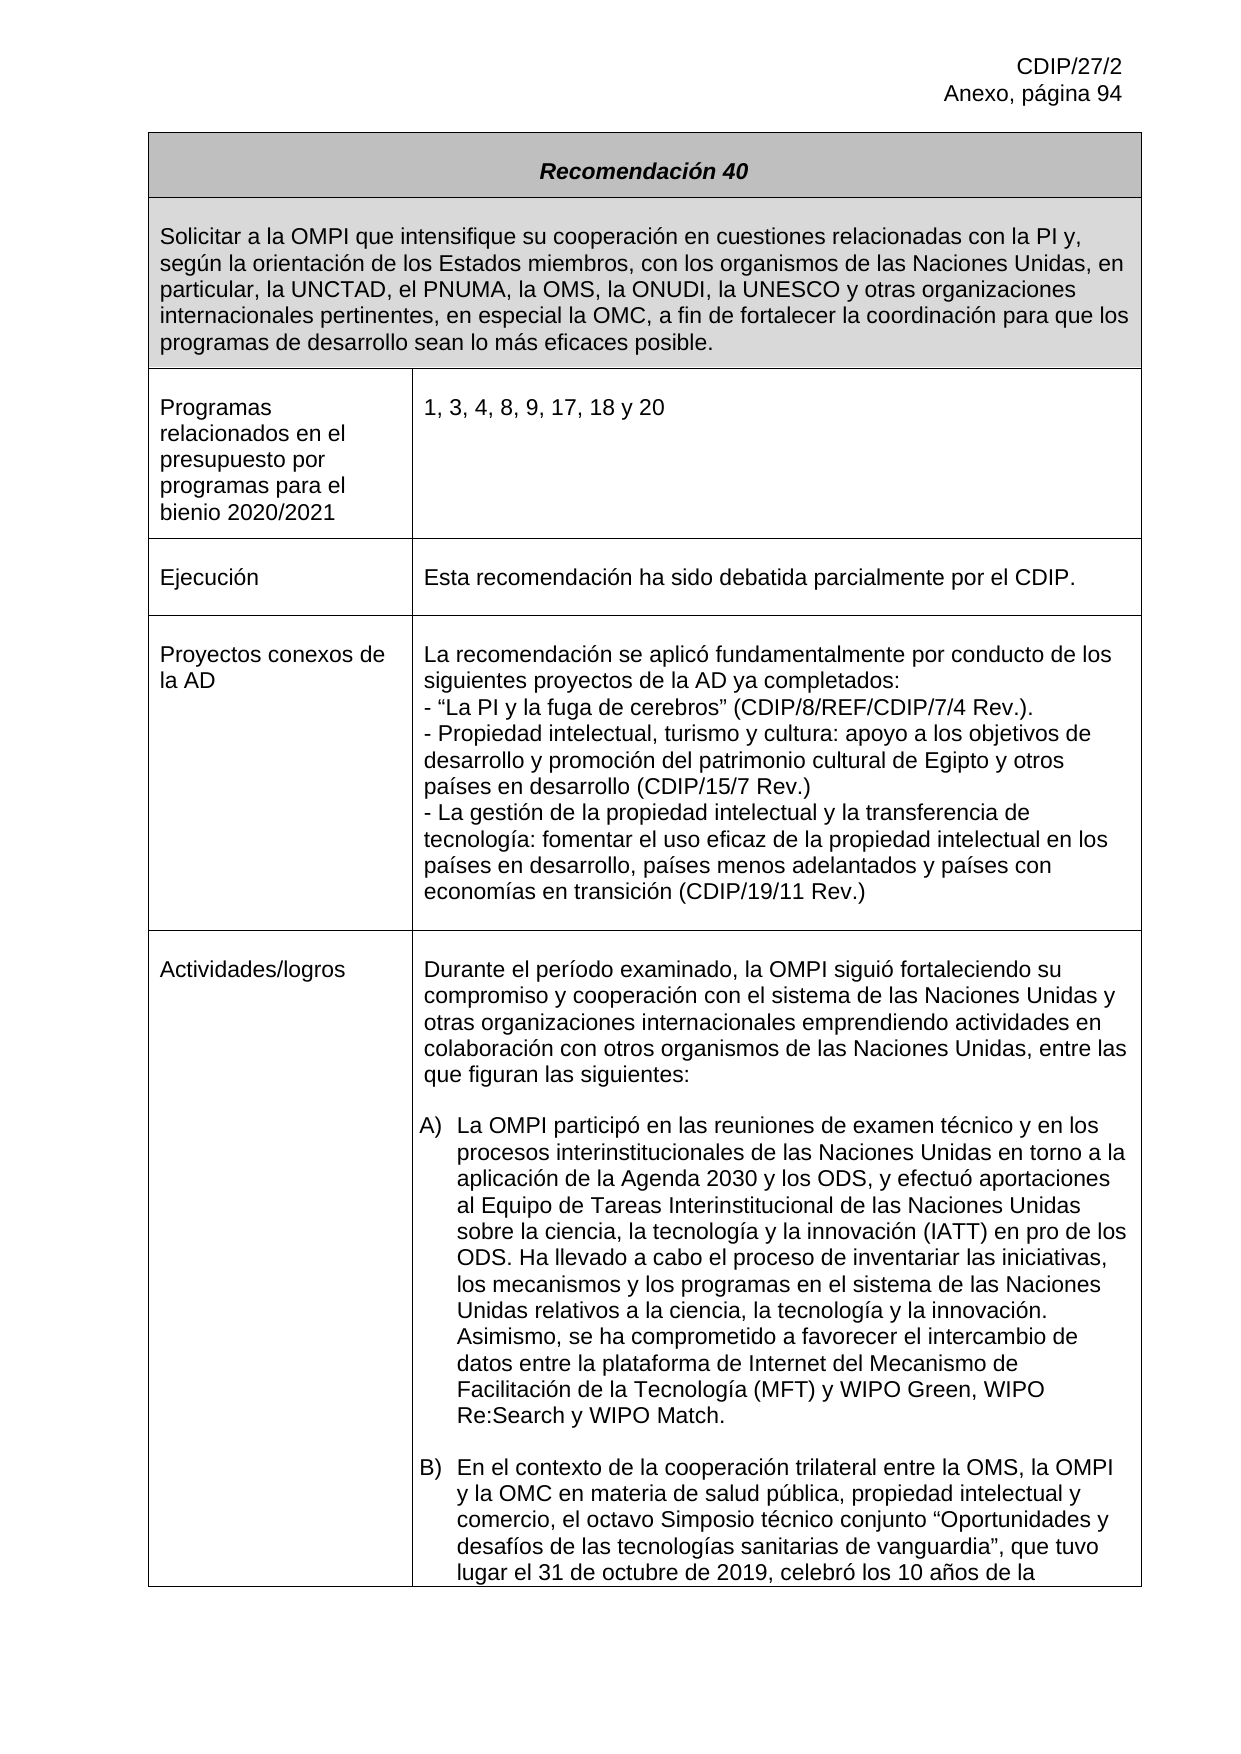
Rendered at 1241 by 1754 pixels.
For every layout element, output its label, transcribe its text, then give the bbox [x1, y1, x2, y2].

table_cell Actividades/logros [149, 931, 412, 1586]
table_cell Proyectos conexos de la AD [149, 616, 412, 930]
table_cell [413, 931, 1141, 1586]
table_cell 1, 3, 4, 8, 9, 17, 18 y 20 [413, 369, 1141, 538]
table_cell Ejecución [149, 539, 412, 615]
table_cell La recomendación se aplicó fundamentalmente por conducto de los siguientes proyectos de la AD ya completados: - “La PI y la fuga de cerebros” (CDIP/8/REF/CDIP/7/4 Rev.). - Propiedad intelectual, turismo y cultura: apoyo a los objetivos de desarrollo y promoción del patrimonio cultural de Egipto y otros países en desarrollo (CDIP/15/7 Rev.) - La gestión de la propiedad intelectual y la transferencia de tecnología: fomentar el uso eficaz de la propiedad intelectual en los países en desarrollo, países menos adelantados y países con economías en transición (CDIP/19/11 Rev.) [413, 616, 1141, 930]
table_header Recomendación 40 [149, 133, 1141, 197]
table_cell Solicitar a la OMPI que intensifique su cooperación en cuestiones relacionadas con la PI y, según la orientación de los Estados miembros, con los organismos de las Naciones Unidas, en particular, la UNCTAD, el PNUMA, la OMS, la ONUDI, la UNESCO y otras organizaciones internacionales pertinentes, en especial la OMC, a fin de fortalecer la coordinación para que los programas de desarrollo sean lo más eficaces posible. [149, 198, 1141, 367]
table_cell Esta recomendación ha sido debatida parcialmente por el CDIP. [413, 539, 1141, 615]
table_cell Programas relacionados en el presupuesto por programas para el bienio 2020/2021 [149, 369, 412, 538]
